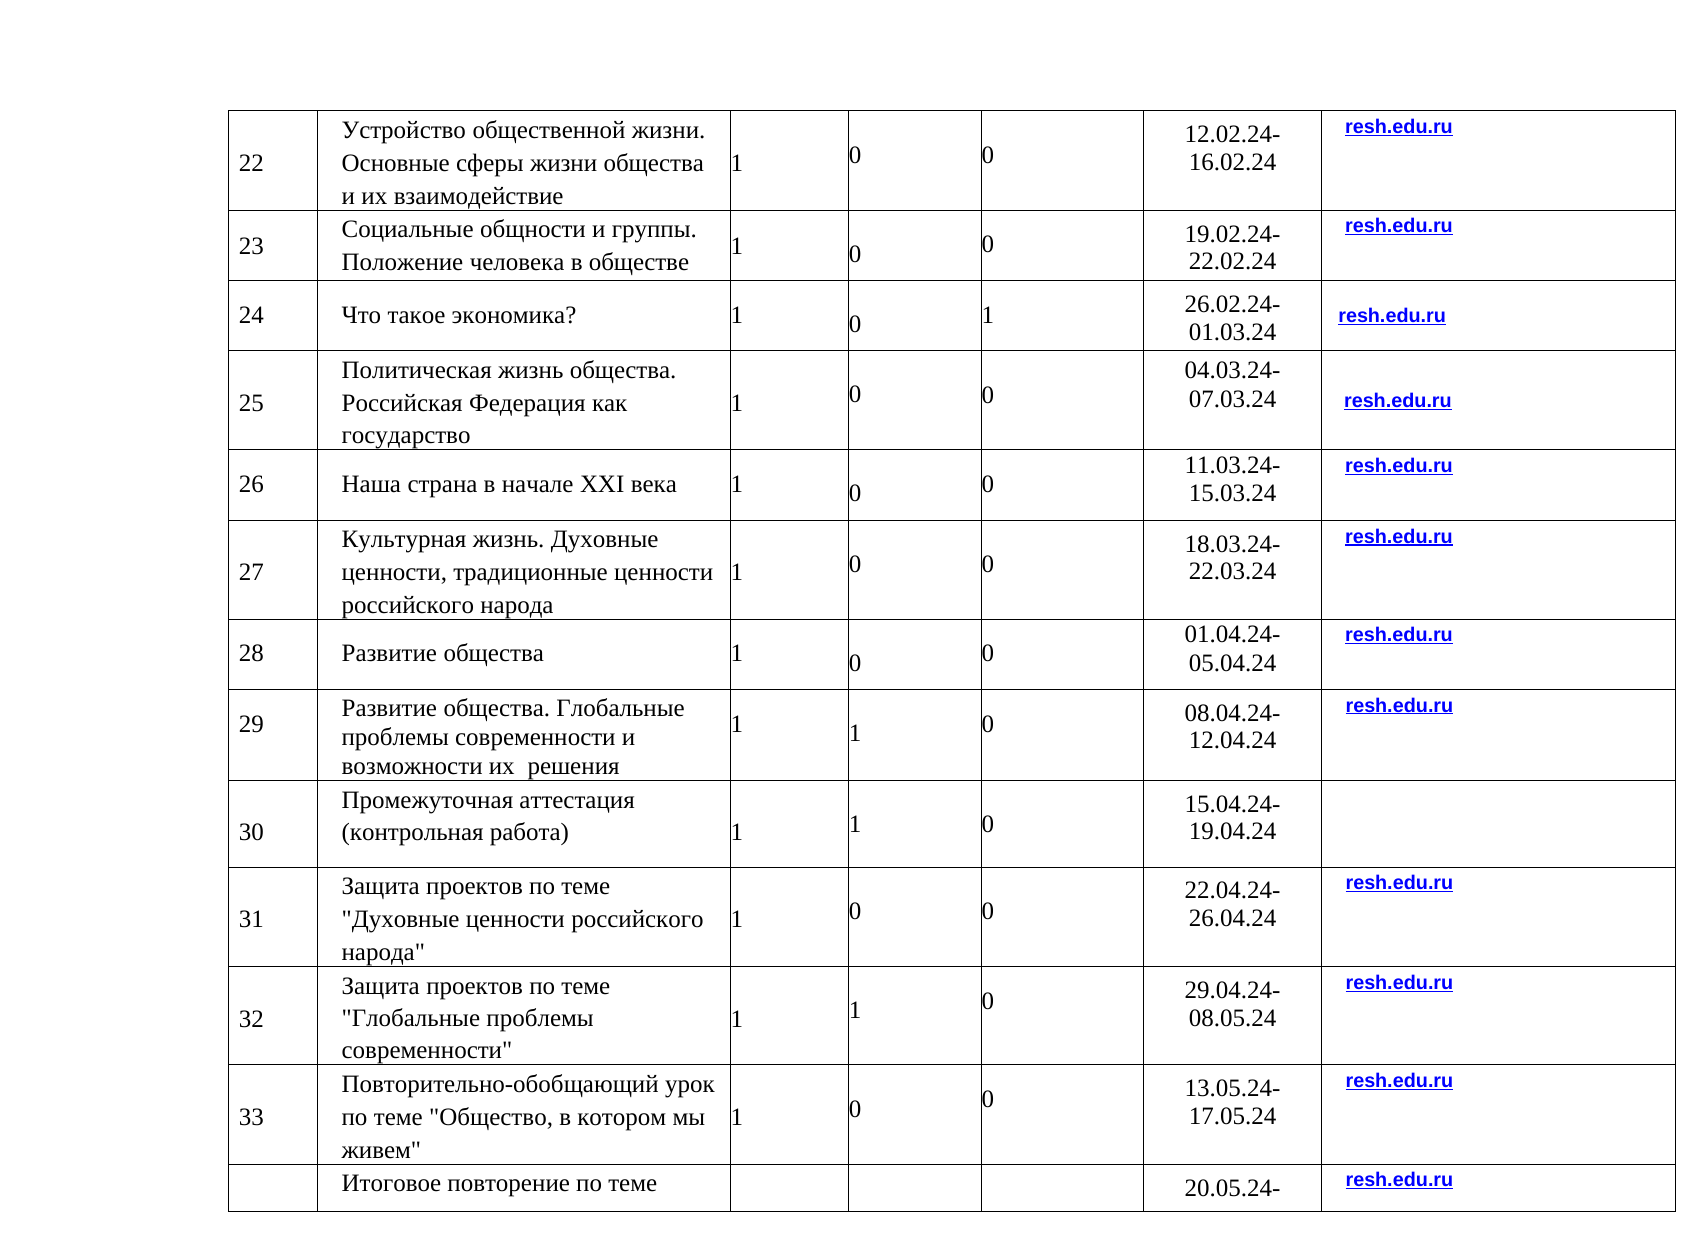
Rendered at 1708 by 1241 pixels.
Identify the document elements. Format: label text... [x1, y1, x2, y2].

table_cell Развитие общества [318, 620, 730, 689]
table_cell 20.05.24-24.05.24 [1144, 1165, 1321, 1211]
table_cell Наша страна в начале XXI века [318, 450, 730, 519]
table_cell 27 [229, 521, 317, 618]
table_cell resh.edu.ru [1322, 111, 1675, 209]
table_cell 23 [229, 211, 317, 280]
table_cell 1 [731, 781, 848, 866]
table_cell 08.04.24-12.04.24 [1144, 690, 1321, 779]
table_cell 34 [229, 1165, 317, 1211]
table_cell 1 [731, 281, 848, 350]
table_cell 0 [982, 620, 1143, 689]
table_cell 0 [849, 211, 981, 280]
table_cell resh.edu.ru [1322, 690, 1675, 779]
table_cell 19.02.24-22.02.24 [1144, 211, 1321, 280]
table_cell 1 [731, 967, 848, 1064]
table_cell 30 [229, 781, 317, 866]
table_cell 32 [229, 967, 317, 1064]
table_cell 26.02.24-01.03.24 [1144, 281, 1321, 350]
table_cell Промежуточная аттестация (контрольная работа) [318, 781, 730, 866]
table_cell 15.04.24-19.04.24 [1144, 781, 1321, 866]
table_cell 1 [849, 781, 981, 866]
table_cell 1 [849, 690, 981, 779]
table_cell 0 [849, 868, 981, 966]
table_cell 0 [982, 1165, 1143, 1211]
table_cell 0 [982, 351, 1143, 449]
table_cell 31 [229, 868, 317, 966]
table_cell 0 [982, 521, 1143, 618]
table_cell resh.edu.ru [1322, 450, 1675, 519]
table_cell 26 [229, 450, 317, 519]
table_cell resh.edu.ru [1322, 351, 1675, 449]
table_cell 22 [229, 111, 317, 209]
table_cell 04.03.24-07.03.24 [1144, 351, 1321, 449]
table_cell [318, 1165, 730, 1211]
table_cell Устройство общественной жизни. Основные сферы жизни общества и их взаимодействие [318, 111, 730, 209]
table_cell resh.edu.ru [1322, 281, 1675, 350]
table_cell 0 [849, 281, 981, 350]
table_cell 1 [731, 351, 848, 449]
table_cell 1 [731, 1065, 848, 1163]
table_cell 25 [229, 351, 317, 449]
table_cell 0 [982, 781, 1143, 866]
table_cell 0 [849, 1065, 981, 1163]
table_cell 1 [731, 521, 848, 618]
table_cell Социальные общности и группы. Положение человека в обществе [318, 211, 730, 280]
table_cell 29 [229, 690, 317, 779]
table_cell resh.edu.ru [1322, 521, 1675, 618]
table_cell 18.03.24-22.03.24 [1144, 521, 1321, 618]
table_cell 33 [229, 1065, 317, 1163]
table_cell resh.edu.ru [1322, 620, 1675, 689]
table_cell 12.02.24-16.02.24 [1144, 111, 1321, 209]
table_cell resh.edu.ru [1322, 1065, 1675, 1163]
table_cell 01.04.24-05.04.24 [1144, 620, 1321, 689]
table_cell Что такое экономика? [318, 281, 730, 350]
table_cell 1 [731, 620, 848, 689]
table_cell 22.04.24-26.04.24 [1144, 868, 1321, 966]
table_cell Развитие общества. Глобальные проблемы современности и возможности их решения [318, 690, 730, 779]
table_cell Политическая жизнь общества. Российская Федерация как государство [318, 351, 730, 449]
table_cell 0 [982, 450, 1143, 519]
table_cell 1 [849, 967, 981, 1064]
table_cell 0 [982, 690, 1143, 779]
table_cell 0 [982, 211, 1143, 280]
table_cell [1322, 781, 1675, 866]
table_cell resh.edu.ru [1322, 1165, 1675, 1211]
table_cell 0 [849, 111, 981, 209]
table_cell 1 [982, 281, 1143, 350]
table_cell 0 [982, 868, 1143, 966]
table_cell 1 [731, 450, 848, 519]
table_cell 0 [849, 620, 981, 689]
table_cell resh.edu.ru [1322, 967, 1675, 1064]
table_cell 1 [731, 868, 848, 966]
table_cell Защита проектов по теме "Духовные ценности российского народа" [318, 868, 730, 966]
table_cell 28 [229, 620, 317, 689]
table_cell Повторительно-обобщающий урок по теме "Общество, в котором мы живем" [318, 1065, 730, 1163]
table_cell 0 [982, 1065, 1143, 1163]
table_cell 0 [982, 967, 1143, 1064]
table_cell 1 [731, 690, 848, 779]
table_cell 29.04.24-08.05.24 [1144, 967, 1321, 1064]
table_cell 1 [731, 111, 848, 209]
table_cell 0 [982, 111, 1143, 209]
table_cell 1 [731, 1165, 848, 1211]
table_cell 13.05.24-17.05.24 [1144, 1065, 1321, 1163]
table_cell 1 [731, 211, 848, 280]
table_cell 24 [229, 281, 317, 350]
table_cell resh.edu.ru [1322, 211, 1675, 280]
table_cell 0 [849, 351, 981, 449]
table_cell resh.edu.ru [1322, 868, 1675, 966]
table_cell 0 [849, 450, 981, 519]
table_cell Защита проектов по теме "Глобальные проблемы современности" [318, 967, 730, 1064]
table_cell 11.03.24-15.03.24 [1144, 450, 1321, 519]
table_cell 0 [849, 521, 981, 618]
table_cell 0 [849, 1165, 981, 1211]
table_cell Культурная жизнь. Духовные ценности, традиционные ценности российского народа [318, 521, 730, 618]
